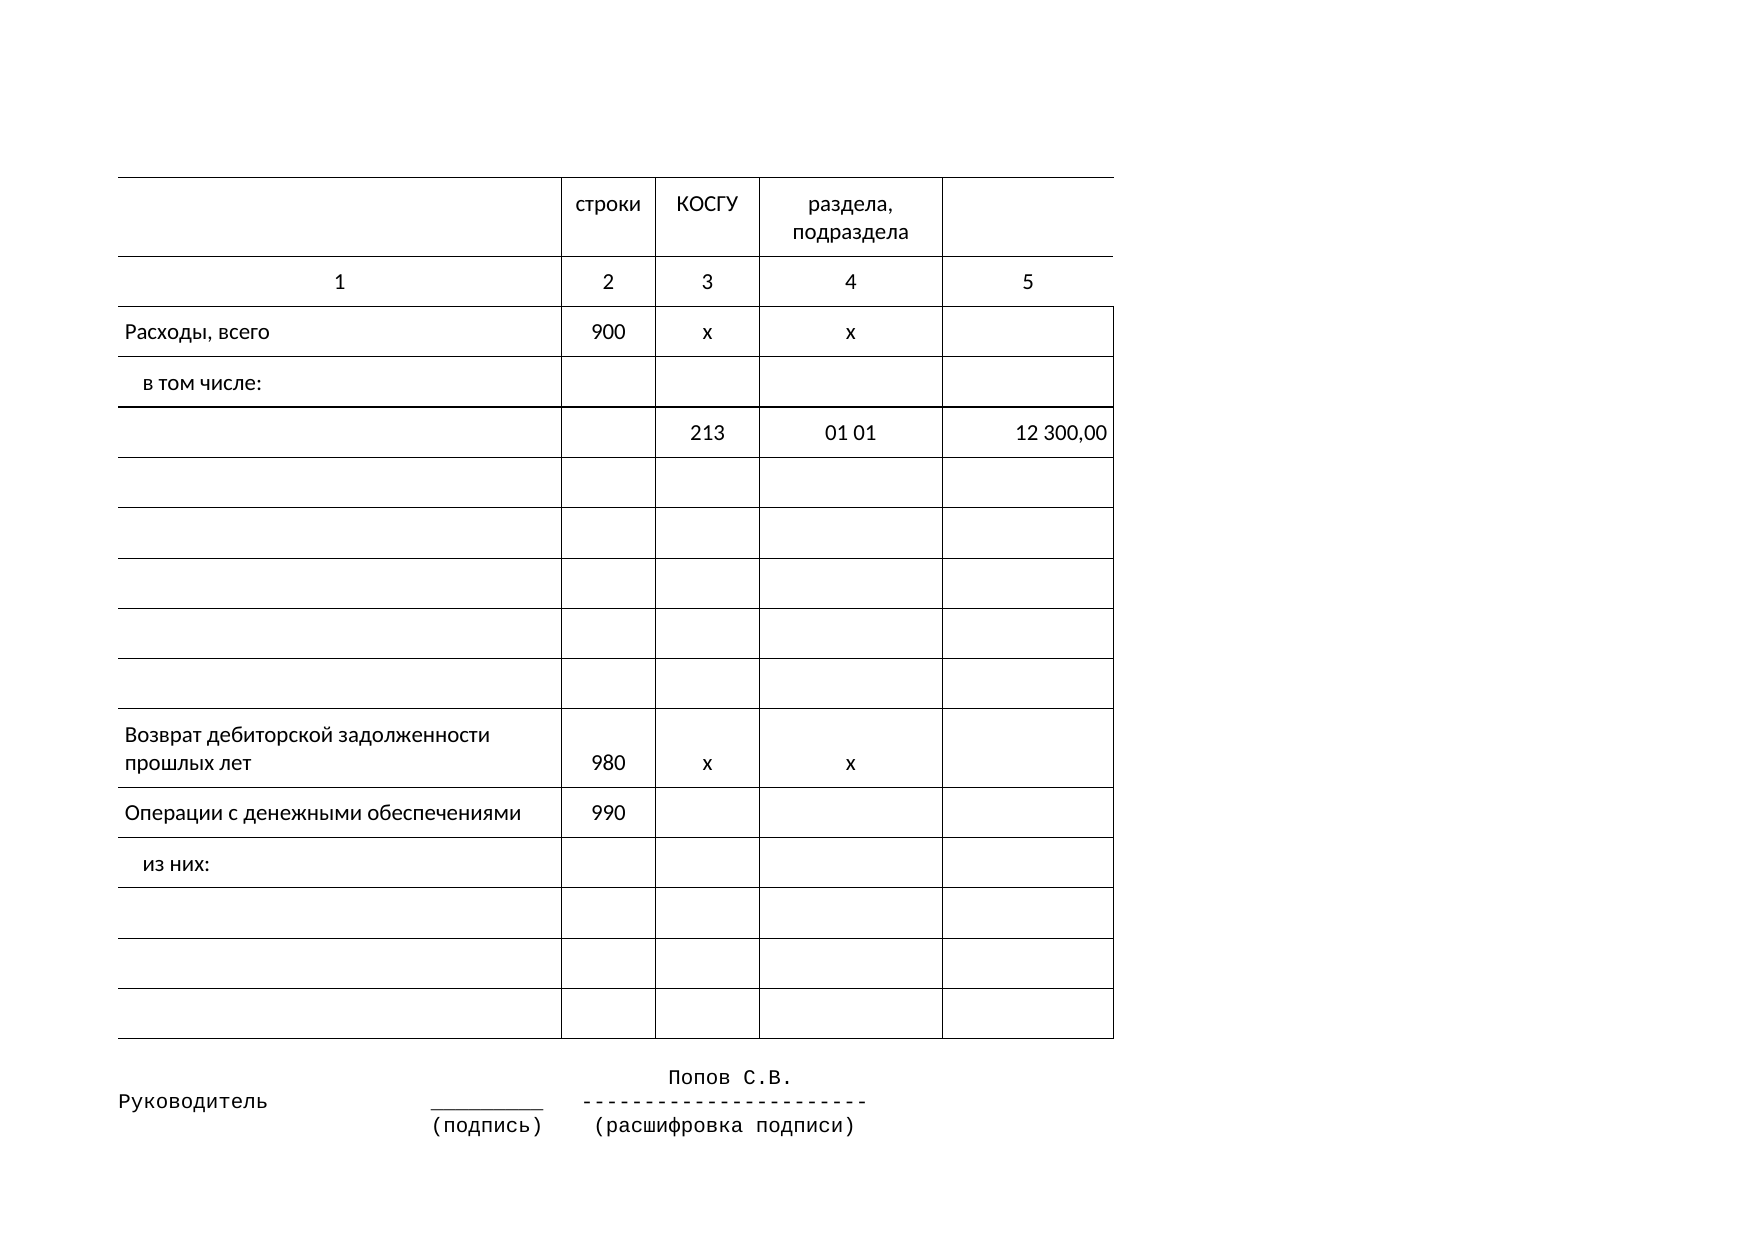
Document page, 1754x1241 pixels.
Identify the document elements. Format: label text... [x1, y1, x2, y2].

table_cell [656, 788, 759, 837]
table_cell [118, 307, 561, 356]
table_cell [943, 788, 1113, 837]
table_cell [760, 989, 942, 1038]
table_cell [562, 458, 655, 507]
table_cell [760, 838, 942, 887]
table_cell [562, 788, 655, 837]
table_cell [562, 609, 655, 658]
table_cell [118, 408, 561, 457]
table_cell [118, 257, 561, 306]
text (подпись) (расшифровка подписи) [118, 1114, 1636, 1138]
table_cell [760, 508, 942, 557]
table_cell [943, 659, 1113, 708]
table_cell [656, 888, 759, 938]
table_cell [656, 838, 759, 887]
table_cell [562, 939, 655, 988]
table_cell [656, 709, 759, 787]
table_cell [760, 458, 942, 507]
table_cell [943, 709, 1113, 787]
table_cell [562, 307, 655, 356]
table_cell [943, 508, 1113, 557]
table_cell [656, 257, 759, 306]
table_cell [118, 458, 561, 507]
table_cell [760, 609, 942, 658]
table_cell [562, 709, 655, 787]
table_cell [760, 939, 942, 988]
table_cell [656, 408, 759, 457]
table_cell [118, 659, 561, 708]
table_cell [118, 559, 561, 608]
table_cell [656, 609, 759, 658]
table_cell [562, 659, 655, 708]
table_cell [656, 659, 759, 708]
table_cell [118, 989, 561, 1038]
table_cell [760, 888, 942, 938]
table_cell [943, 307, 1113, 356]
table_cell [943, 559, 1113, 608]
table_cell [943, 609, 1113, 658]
text Попов С.В. [118, 1067, 1636, 1091]
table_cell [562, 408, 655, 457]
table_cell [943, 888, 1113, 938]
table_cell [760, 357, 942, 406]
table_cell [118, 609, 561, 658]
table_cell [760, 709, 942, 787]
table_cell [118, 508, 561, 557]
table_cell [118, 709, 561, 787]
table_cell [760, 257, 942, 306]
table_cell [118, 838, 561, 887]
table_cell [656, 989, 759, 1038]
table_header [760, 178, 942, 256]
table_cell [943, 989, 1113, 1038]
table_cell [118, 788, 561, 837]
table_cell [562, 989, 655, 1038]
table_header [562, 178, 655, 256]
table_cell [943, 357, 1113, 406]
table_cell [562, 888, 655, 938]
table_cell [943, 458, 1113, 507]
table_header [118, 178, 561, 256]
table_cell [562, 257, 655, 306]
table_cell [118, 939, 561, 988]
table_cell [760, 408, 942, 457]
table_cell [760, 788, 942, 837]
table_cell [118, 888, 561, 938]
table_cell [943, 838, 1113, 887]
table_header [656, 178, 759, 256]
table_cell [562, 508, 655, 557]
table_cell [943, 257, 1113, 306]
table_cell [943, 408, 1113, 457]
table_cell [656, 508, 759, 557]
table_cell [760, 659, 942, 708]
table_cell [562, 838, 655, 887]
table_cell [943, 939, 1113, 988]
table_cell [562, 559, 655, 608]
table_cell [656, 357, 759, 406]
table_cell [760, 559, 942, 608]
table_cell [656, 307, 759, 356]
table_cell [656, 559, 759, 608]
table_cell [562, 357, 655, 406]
text Руководитель _________ ----------------------- [118, 1091, 1636, 1114]
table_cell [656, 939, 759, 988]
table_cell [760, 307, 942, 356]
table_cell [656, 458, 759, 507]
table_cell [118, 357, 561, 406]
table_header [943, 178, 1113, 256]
